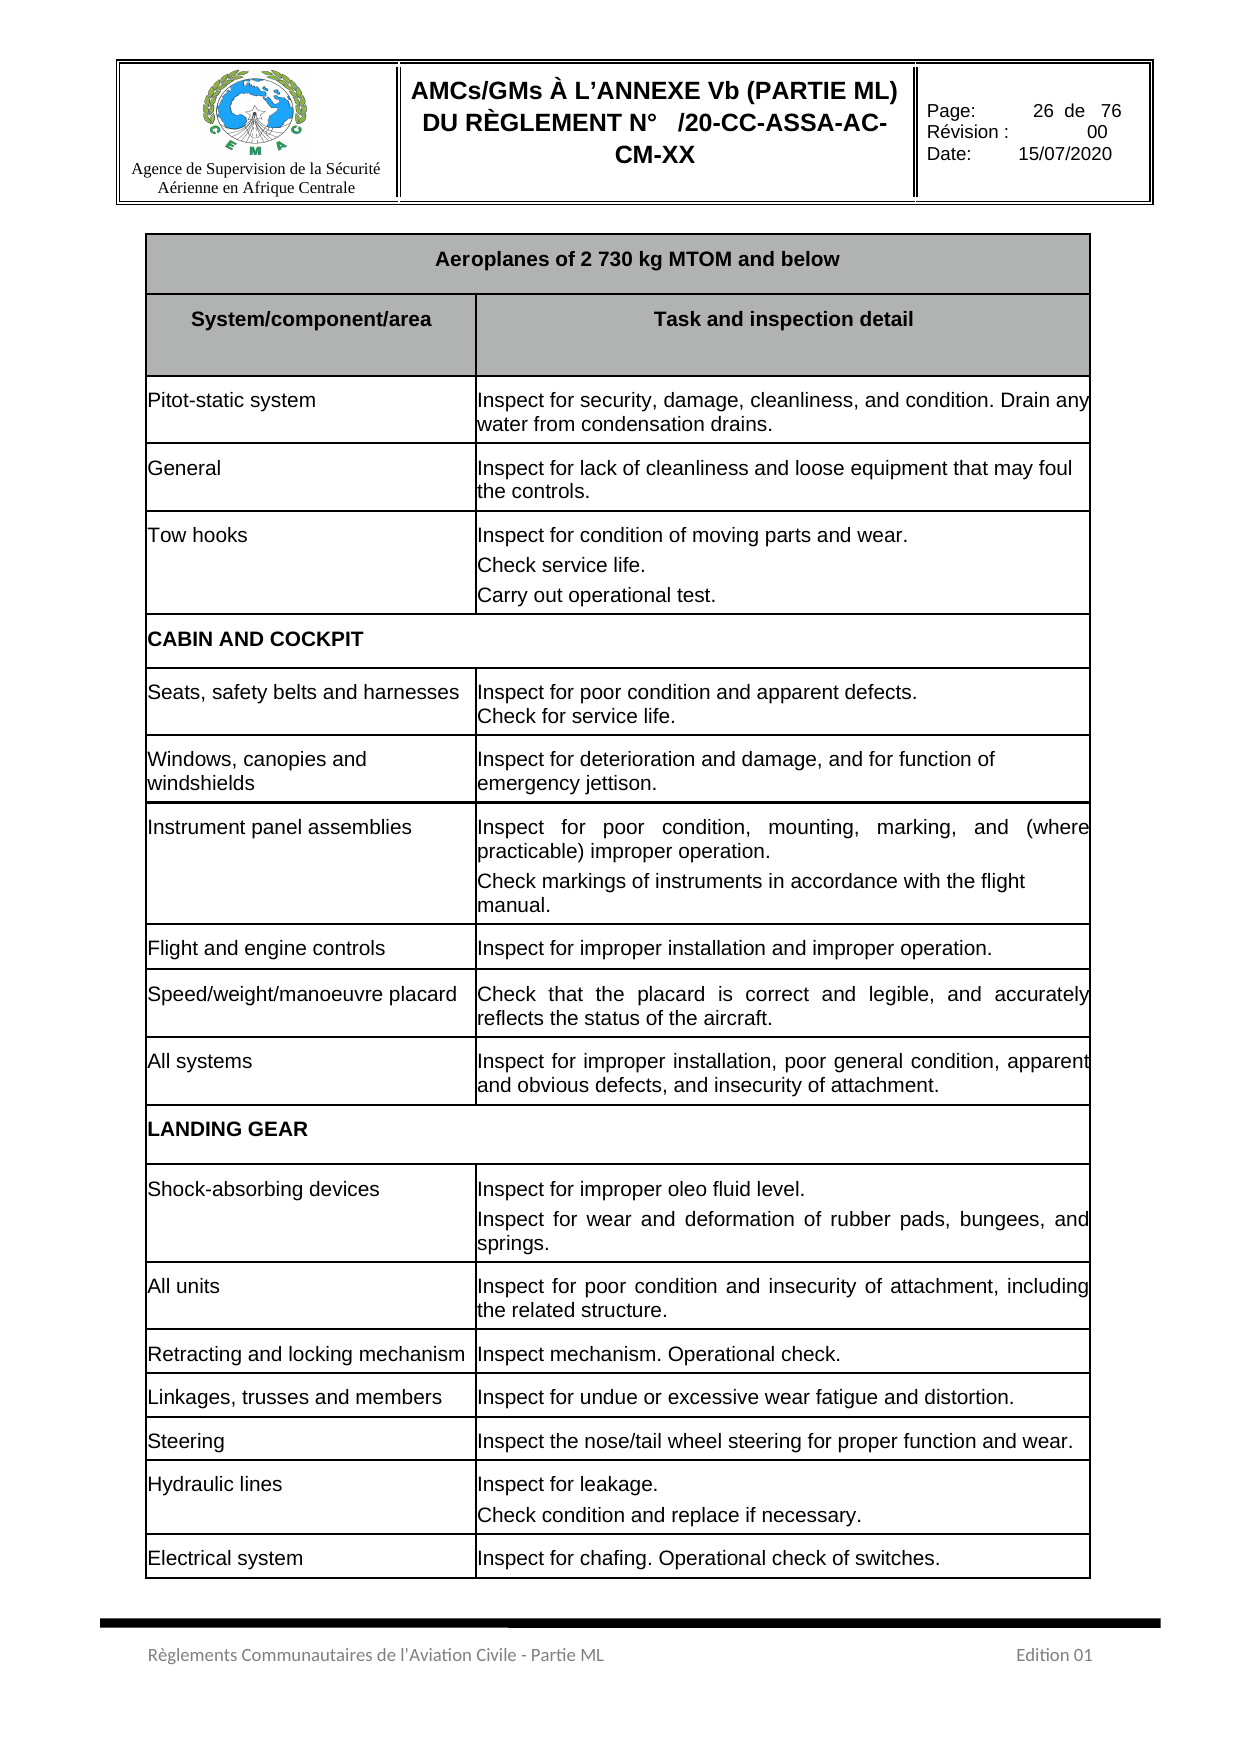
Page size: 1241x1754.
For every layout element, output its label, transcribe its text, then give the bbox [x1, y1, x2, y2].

table_cell Task and inspection detail [477, 295, 1089, 375]
table_cell Inspect for undue or excessive wear fatigue and distortion. [477, 1374, 1089, 1416]
table_cell Shock-absorbing devices [147, 1165, 475, 1261]
table_cell All units [147, 1263, 475, 1328]
table_cell Inspect for poor condition and insecurity of attachment, including the related structure. [477, 1263, 1089, 1328]
table_cell Inspect mechanism. Operational check. [477, 1330, 1089, 1372]
table_cell Hydraulic lines [147, 1461, 475, 1533]
table_cell Inspect for leakage. Check condition and replace if necessary. [477, 1461, 1089, 1533]
table_cell Windows, canopies and windshields [147, 736, 475, 801]
table_cell Flight and engine controls [147, 925, 475, 968]
table_cell Inspect for poor condition, mounting, marking, and (where practicable) improper operation. Check markings of instruments in accordance with the flight manual. [477, 804, 1089, 923]
table_header Aer [147, 235, 476, 293]
table_cell Inspect for improper oleo fluid level. Inspect for wear and deformation of rubber pads, bungees, and springs. [477, 1165, 1089, 1261]
table_cell Speed/weight/manoeuvre placard [147, 970, 475, 1036]
table_cell Inspect for condition of moving parts and wear. Check service life. Carry out operational test. [477, 512, 1089, 613]
table_cell Linkages, trusses and members [147, 1374, 475, 1416]
table_cell Retracting and locking mechanism [147, 1330, 475, 1372]
table_header oplanes of 2 730 kg MTOM and below [476, 235, 1089, 293]
table_cell Steering [147, 1418, 475, 1459]
table_cell Inspect for lack of cleanliness and loose equipment that may foul the controls. [477, 444, 1089, 509]
table_cell [476, 615, 1089, 667]
table_cell Inspect the nose/tail wheel steering for proper function and wear. [477, 1418, 1089, 1459]
table_cell Inspect for improper installation and improper operation. [477, 925, 1089, 968]
table_cell Tow hooks [147, 512, 475, 613]
table_cell All systems [147, 1038, 475, 1103]
table_cell Inspect for improper installation, poor general condition, apparent and obvious defects, and insecurity of attachment. [477, 1038, 1089, 1103]
table_cell Electrical system [147, 1535, 475, 1577]
table_cell [476, 1106, 1089, 1163]
table_cell System/component/area [147, 295, 475, 375]
table_cell Inspect for security, damage, cleanliness, and condition. Drain any water from condensation drains. [477, 377, 1089, 442]
table_cell General [147, 444, 475, 509]
table_cell Seats, safety belts and harnesses [147, 669, 475, 734]
table_cell LANDING GEAR [147, 1106, 476, 1163]
table_cell Inspect for deterioration and damage, and for function of emergency jettison. [477, 736, 1089, 801]
table_cell Inspect for poor condition and apparent defects. Check for service life. [477, 669, 1089, 734]
table_cell CABIN AND COCKPIT [147, 615, 476, 667]
table_cell Pitot-static system [147, 377, 475, 442]
table_cell Check that the placard is correct and legible, and accurately reflects the status of the aircraft. [477, 970, 1089, 1036]
table_cell Inspect for chafing. Operational check of switches. [477, 1535, 1089, 1577]
table_cell Instrument panel assemblies [147, 804, 475, 923]
